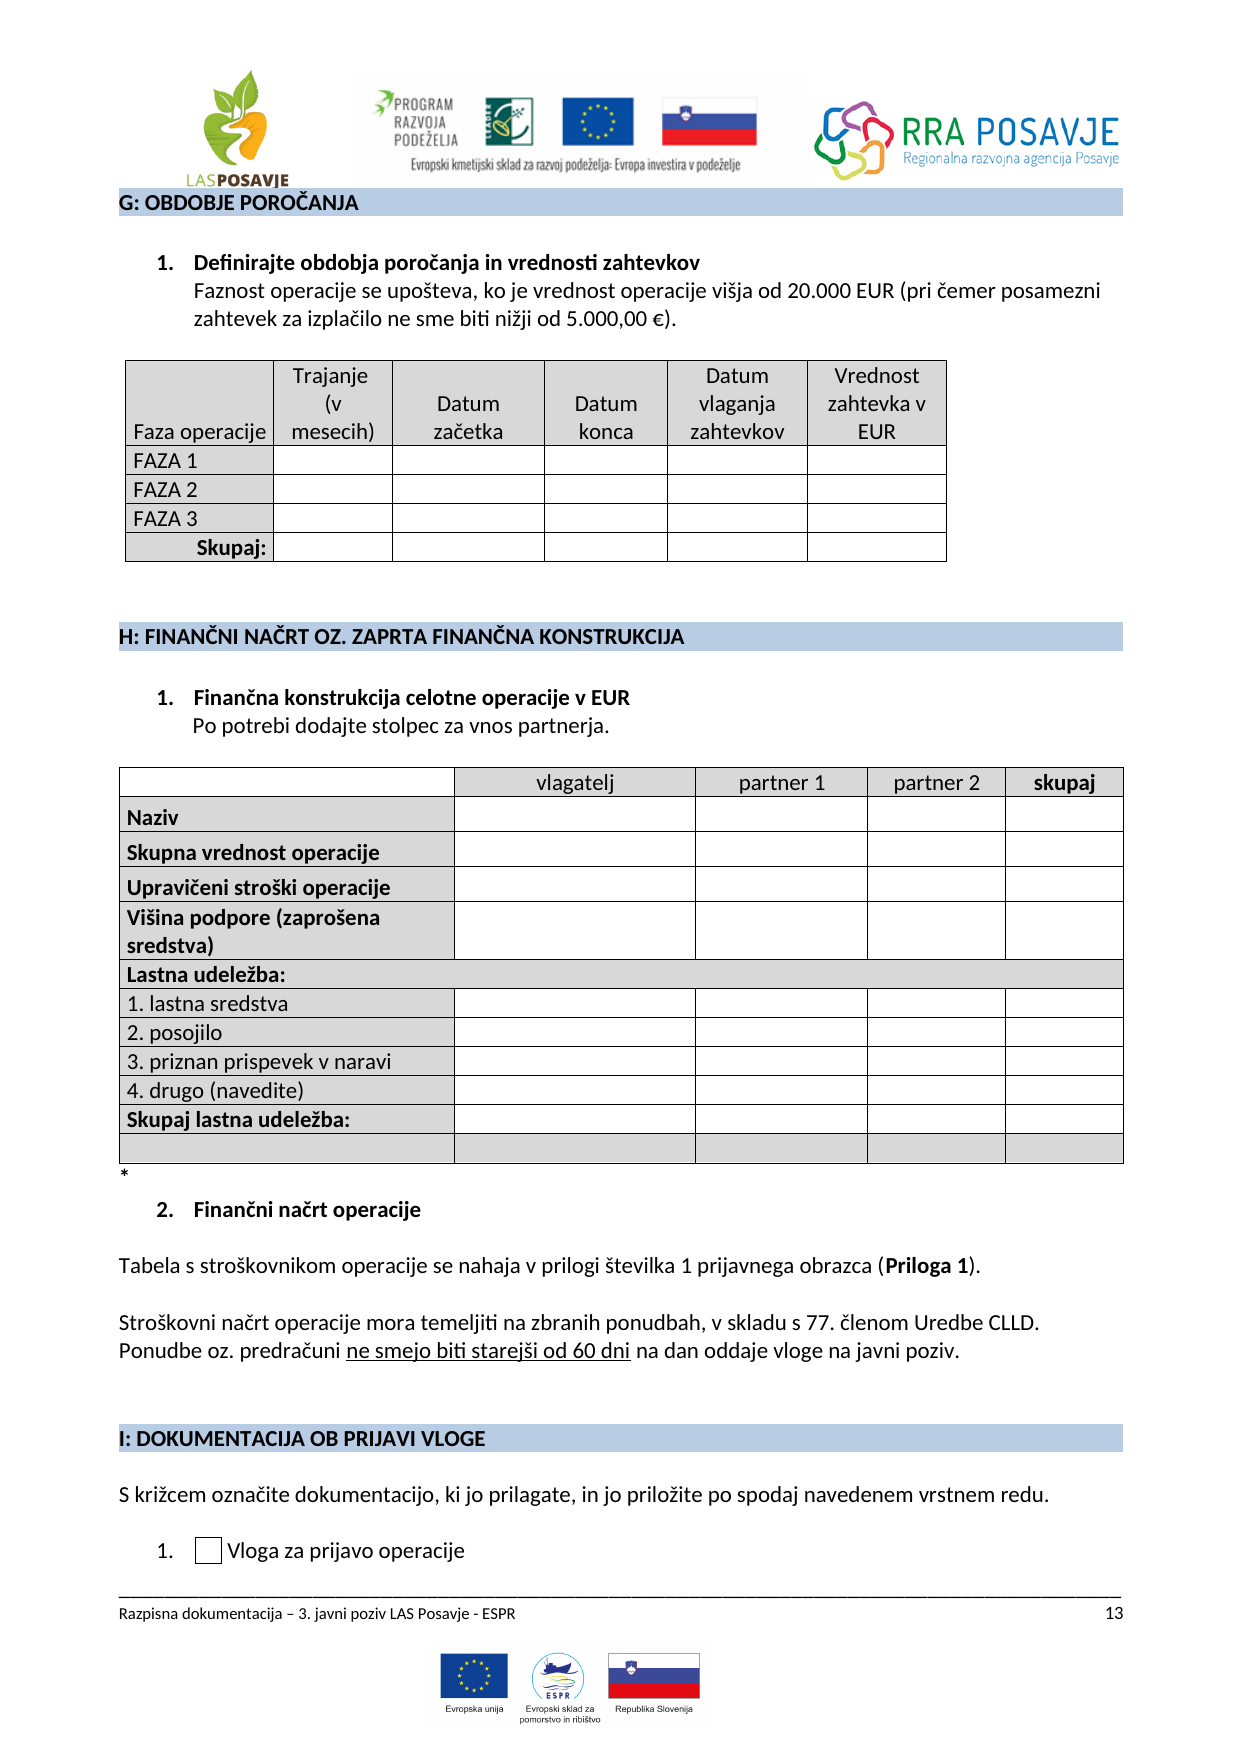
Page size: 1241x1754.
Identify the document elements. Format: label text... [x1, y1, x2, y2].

table_cell [455, 989, 695, 1017]
table_cell [1006, 797, 1123, 831]
table_cell [455, 797, 695, 831]
table_cell [696, 1134, 867, 1162]
list Finančni načrt operacije [156, 1196, 1123, 1224]
table_cell [455, 867, 695, 901]
table_cell [668, 533, 807, 561]
table_cell [696, 1076, 867, 1104]
table_cell [1006, 1134, 1123, 1162]
table_cell [1006, 989, 1123, 1017]
table_header Faza operacije [126, 361, 273, 445]
table_cell [1006, 1076, 1123, 1104]
table_cell [455, 1047, 695, 1075]
table_cell [1006, 832, 1123, 866]
table_cell Višina podpore (zaprošena sredstva) [120, 902, 454, 959]
table_cell FAZA 1 [126, 446, 273, 474]
table_header Datum konca [545, 361, 667, 445]
text G: OBDOBJE POROČANJA [119, 188, 1123, 216]
table_cell Lastna udeležba: [120, 960, 1123, 988]
table_cell [274, 504, 392, 532]
text Stroškovni načrt operacije mora temeljiti na zbranih ponudbah, v skladu s 77. členom Uredbe CLLD. [119, 1308, 1123, 1336]
table_cell [393, 475, 544, 503]
table_cell [455, 1018, 695, 1046]
list Finančna konstrukcija celotne operacije v EUR [156, 683, 1123, 711]
table_cell [393, 446, 544, 474]
table_cell 2. posojilo [120, 1018, 454, 1046]
table_header Datum vlaganja zahtevkov [668, 361, 807, 445]
table_cell [393, 504, 544, 532]
picture [352, 73, 1124, 188]
table_cell [274, 475, 392, 503]
table_cell [868, 989, 1005, 1017]
table_cell [868, 1076, 1005, 1104]
text S križcem označite dokumentacijo, ki jo prilagate, in jo priložite po spodaj navedenem vrstnem redu. [119, 1480, 1123, 1508]
table_cell [696, 797, 867, 831]
table_cell Skupna vrednost operacije [120, 832, 454, 866]
table_cell [545, 475, 667, 503]
table_cell 4. drugo (navedite) [120, 1076, 454, 1104]
table_cell FAZA 3 [126, 504, 273, 532]
table_cell [1006, 1018, 1123, 1046]
table_cell [393, 533, 544, 561]
table_header Vrednost zahtevka v EUR [808, 361, 946, 445]
table_cell [455, 1134, 695, 1162]
table_cell [1006, 1105, 1123, 1133]
table_cell [868, 797, 1005, 831]
table_cell [545, 504, 667, 532]
text I: DOKUMENTACIJA OB PRIJAVI VLOGE [119, 1424, 1123, 1452]
table_cell [545, 533, 667, 561]
table_cell [1006, 867, 1123, 901]
table_cell [455, 1076, 695, 1104]
picture [171, 66, 304, 188]
table_cell [868, 832, 1005, 866]
table_cell [545, 446, 667, 474]
table_cell [808, 446, 946, 474]
table_cell [274, 446, 392, 474]
table_cell [808, 533, 946, 561]
table_cell Skupaj: [126, 533, 273, 561]
table_cell 3. priznan prispevek v naravi [120, 1047, 454, 1075]
table_cell [696, 902, 867, 959]
table_header Trajanje (v mesecih) [274, 361, 392, 445]
table_cell [668, 504, 807, 532]
text Po potrebi dodajte stolpec za vnos partnerja. [119, 711, 1123, 739]
table_cell [696, 867, 867, 901]
table_header skupaj [1006, 768, 1123, 796]
table_cell [868, 1047, 1005, 1075]
table_cell [668, 446, 807, 474]
table_cell 1. lastna sredstva [120, 989, 454, 1017]
table_header partner 1 [696, 768, 867, 796]
table_header vlagatelj [455, 768, 695, 796]
table_cell [274, 533, 392, 561]
list Vloga za prijavo operacije [156, 1536, 1123, 1564]
list Definirajte obdobja poročanja in vrednosti zahtevkov [156, 248, 1123, 276]
table_cell [868, 902, 1005, 959]
table_cell Skupaj lastna udeležba: [120, 1105, 454, 1133]
table_cell [696, 1105, 867, 1133]
table_cell [868, 1105, 1005, 1133]
table_header Datum začetka [393, 361, 544, 445]
table_cell [1006, 902, 1123, 959]
table_cell [696, 832, 867, 866]
text * [119, 1164, 1123, 1191]
table_cell [696, 1047, 867, 1075]
text Ponudbe oz. predračuni ne smejo biti starejši od 60 dni na dan oddaje vloge na javni poziv. [119, 1336, 1123, 1364]
text H: FINANČNI NAČRT OZ. ZAPRTA FINANČNA KONSTRUKCIJA [119, 622, 1123, 651]
table_cell [868, 1134, 1005, 1162]
list Faznost operacije se upošteva, ko je vrednost operacije višja od 20.000 EUR (pri čemer posamezni zahtevek za izplačilo ne sme biti nižji od 5.000,00 €). [194, 276, 1123, 332]
table_cell [696, 1018, 867, 1046]
table_cell Upravičeni stroški operacije [120, 867, 454, 901]
table_cell [1006, 1047, 1123, 1075]
table_cell [668, 475, 807, 503]
picture [428, 1642, 714, 1731]
table_cell [455, 1105, 695, 1133]
table_cell [868, 867, 1005, 901]
table_cell [455, 832, 695, 866]
table_cell [455, 902, 695, 959]
table_cell FAZA 2 [126, 475, 273, 503]
table_header partner 2 [868, 768, 1005, 796]
table_cell [696, 989, 867, 1017]
table_cell [808, 475, 946, 503]
table_cell [120, 1134, 454, 1162]
table_cell Naziv [120, 797, 454, 831]
table_header [120, 768, 454, 796]
text Tabela s stroškovnikom operacije se nahaja v prilogi številka 1 prijavnega obrazca (Priloga 1). [119, 1252, 1123, 1280]
table_cell [808, 504, 946, 532]
table_cell [868, 1018, 1005, 1046]
